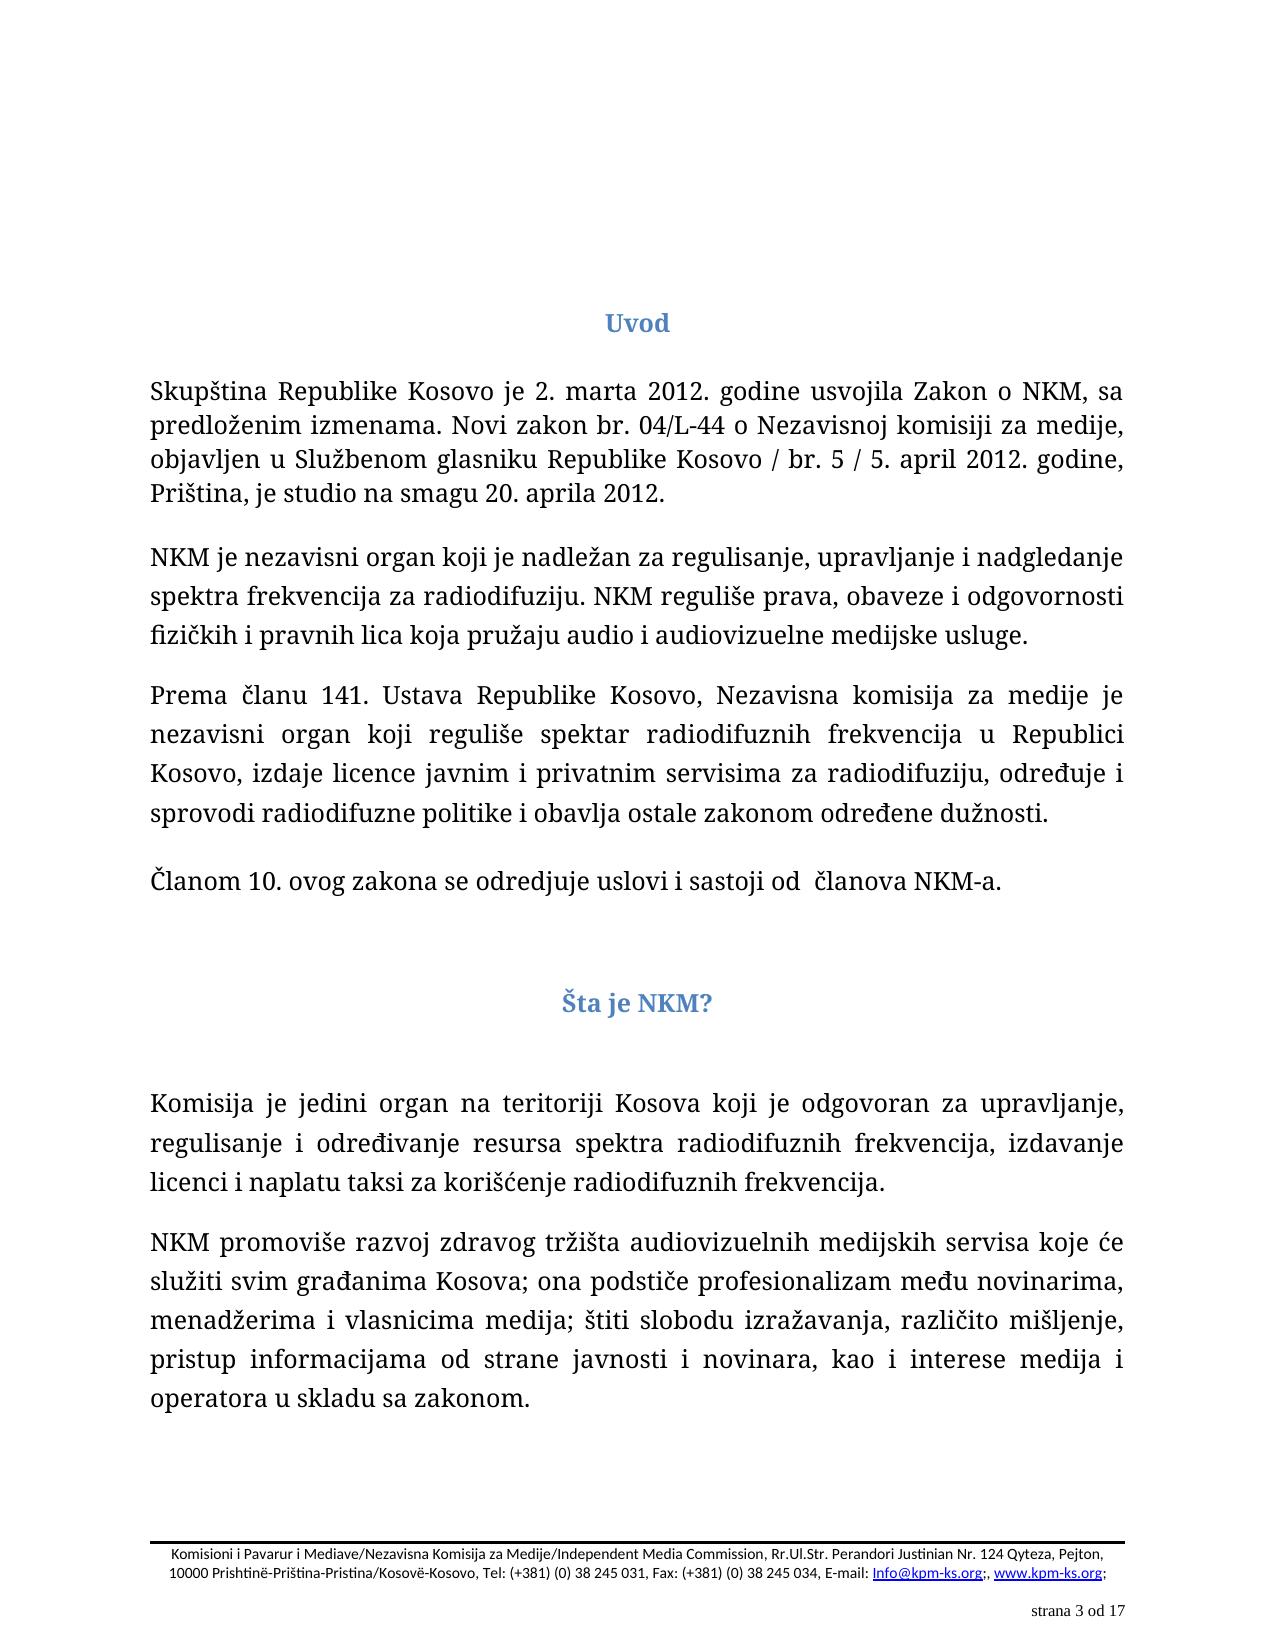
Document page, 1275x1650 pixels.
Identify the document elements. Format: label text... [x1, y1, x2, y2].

subtitle Skupština Republike Kosovo je 2. marta 2012. godine usvojila Zakon o NKM, sa predloženim izmenama. Novi zakon br. 04/L-44 o Nezavisnoj komisiji za medije, objavljen u Službenom glasniku Republike Kosovo / br. 5 / 5. april 2012. godine, Priština, je studio na smagu 20. aprila 2012. [150, 374, 1125, 510]
text Uvod [150, 306, 1125, 340]
subtitle Članom 10. ovog zakona se odredjuje uslovi i sastoji od članova NKM-a. [150, 863, 1125, 898]
text NKM promoviše razvoj zdravog tržišta audiovizuelnih medijskih servisa koje će služiti svim građanima Kosova; ona podstiče profesionalizam među novinarima, menadžerima i vlasnicima medija; štiti slobodu izražavanja, različito mišljenje, pristup informacijama od strane javnosti i novinara, kao i interese medija i operatora u skladu sa zakonom. [150, 1224, 1125, 1415]
subtitle Šta je NKM? [150, 986, 1125, 1020]
text Prema članu 141. Ustava Republike Kosovo, Nezavisna komisija za medije je nezavisni organ koji reguliše spektar radiodifuznih frekvencija u Republici Kosovo, izdaje licence javnim i privatnim servisima za radiodifuziju, određuje i sprovodi radiodifuzne politike i obavlja ostale zakonom određene dužnosti. [150, 678, 1125, 829]
text NKM je nezavisni organ koji je nadležan za regulisanje, upravljanje i nadgledanje spektra frekvencija za radiodifuziju. NKM reguliše prava, obaveze i odgovornosti fizičkih i pravnih lica koja pružaju audio i audiovizuelne medijske usluge. [150, 539, 1125, 652]
text Komisija je jedini organ na teritoriji Kosova koji je odgovoran za upravljanje, regulisanje i određivanje resursa spektra radiodifuznih frekvencija, izdavanje licenci i naplatu taksi za korišćenje radiodifuznih frekvencija. [150, 1086, 1125, 1198]
